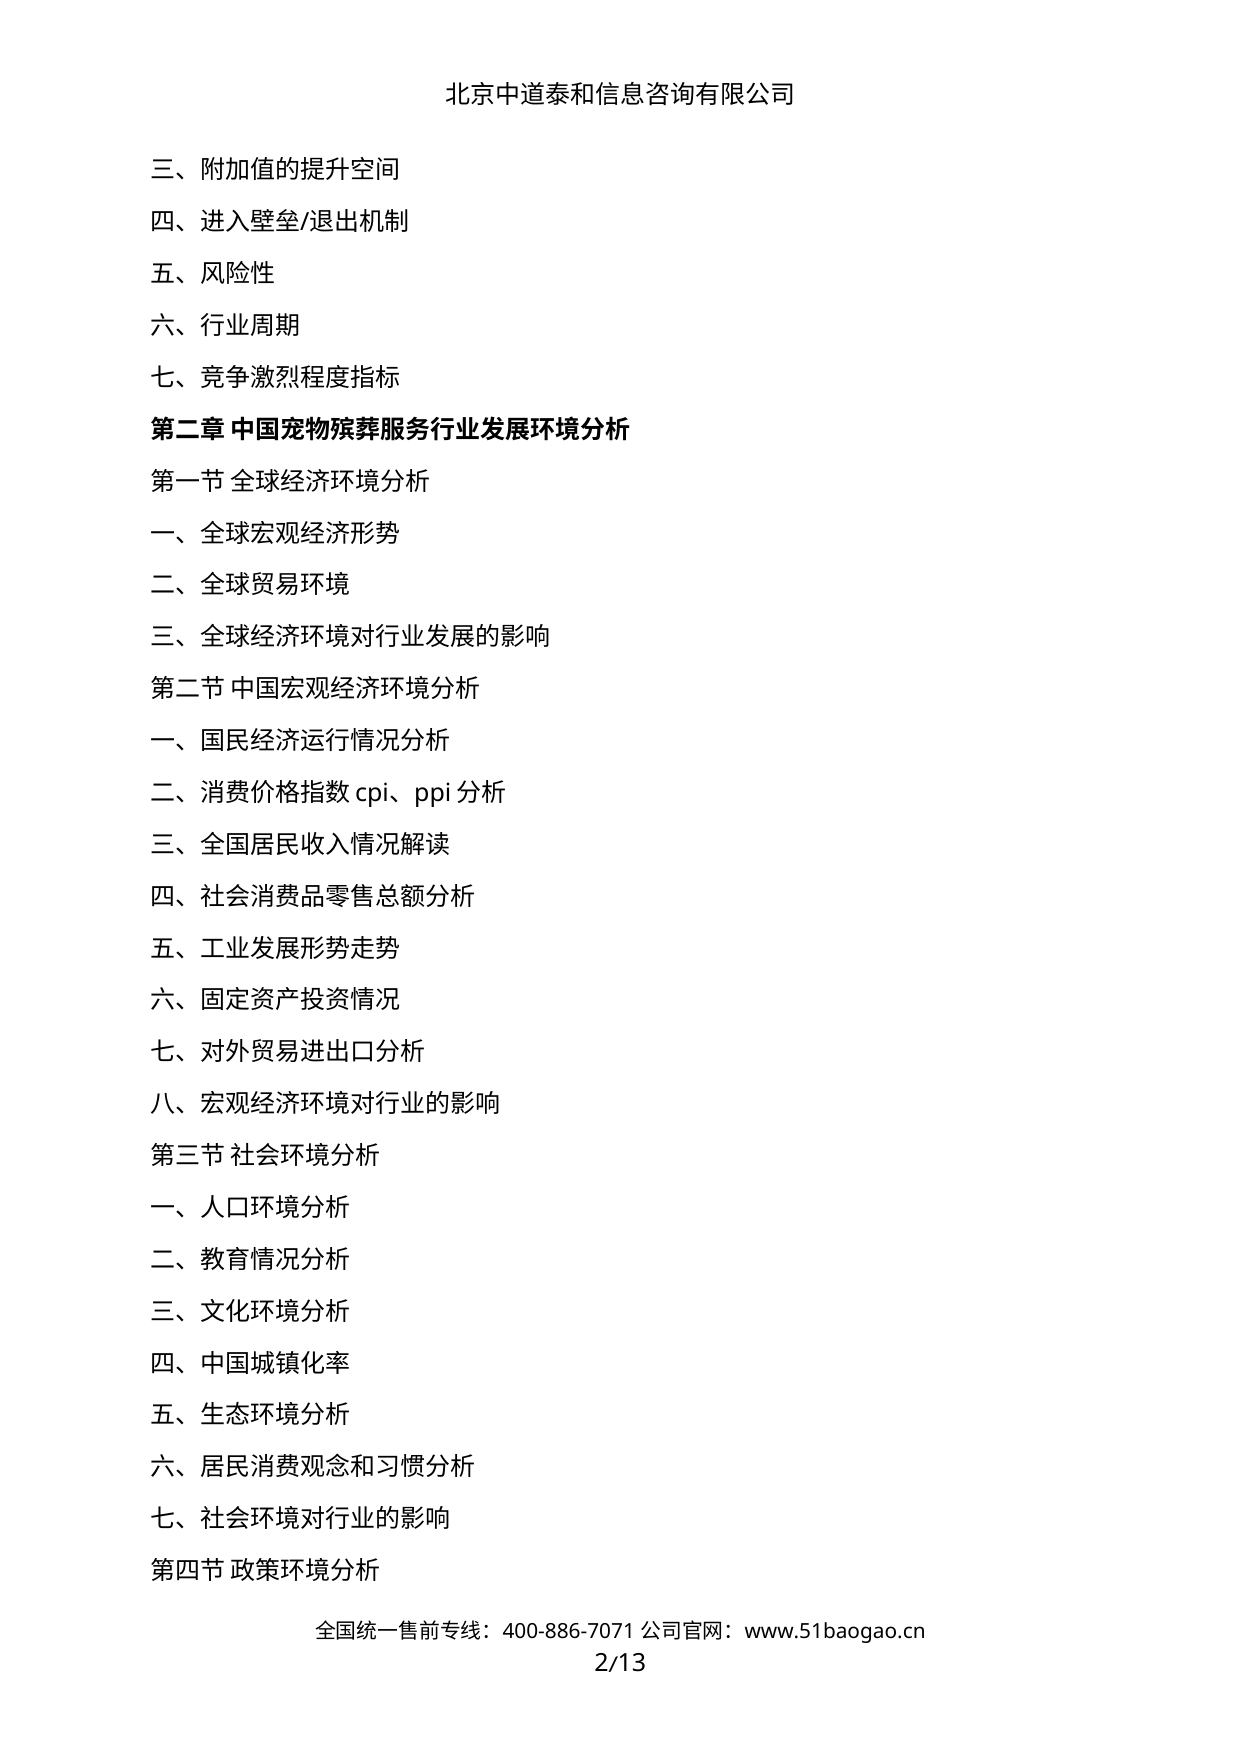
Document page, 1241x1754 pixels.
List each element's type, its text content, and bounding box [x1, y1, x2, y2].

text 四、进入壁垒/退出机制 [150, 202, 1090, 238]
text 三、全球经济环境对行业发展的影响 [150, 617, 1090, 653]
text 一、全球宏观经济形势 [150, 513, 1090, 549]
text 六、固定资产投资情况 [150, 980, 1090, 1016]
text 三、全国居民收入情况解读 [150, 824, 1090, 861]
text 五、工业发展形势走势 [150, 928, 1090, 964]
text 五、生态环境分析 [150, 1395, 1090, 1431]
text 三、文化环境分析 [150, 1291, 1090, 1327]
text 三、附加值的提升空间 [150, 150, 1090, 186]
text 第二节 中国宏观经济环境分析 [150, 669, 1090, 705]
text 八、宏观经济环境对行业的影响 [150, 1084, 1090, 1120]
text 第二章 中国宠物殡葬服务行业发展环境分析 [150, 409, 1090, 446]
text 一、人口环境分析 [150, 1187, 1090, 1224]
text 六、居民消费观念和习惯分析 [150, 1447, 1090, 1483]
text 二、全球贸易环境 [150, 565, 1090, 601]
text 第三节 社会环境分析 [150, 1136, 1090, 1172]
text 二、教育情况分析 [150, 1239, 1090, 1276]
text 五、风险性 [150, 254, 1090, 290]
text 四、中国城镇化率 [150, 1343, 1090, 1379]
text 一、国民经济运行情况分析 [150, 721, 1090, 757]
text 七、社会环境对行业的影响 [150, 1499, 1090, 1535]
text 七、对外贸易进出口分析 [150, 1032, 1090, 1068]
text 第四节 政策环境分析 [150, 1551, 1090, 1587]
text 四、社会消费品零售总额分析 [150, 876, 1090, 912]
text 七、竞争激烈程度指标 [150, 357, 1090, 394]
text 二、消费价格指数cpi、ppi分析 [150, 772, 1090, 809]
text 第一节 全球经济环境分析 [150, 461, 1090, 497]
text 六、行业周期 [150, 306, 1090, 342]
